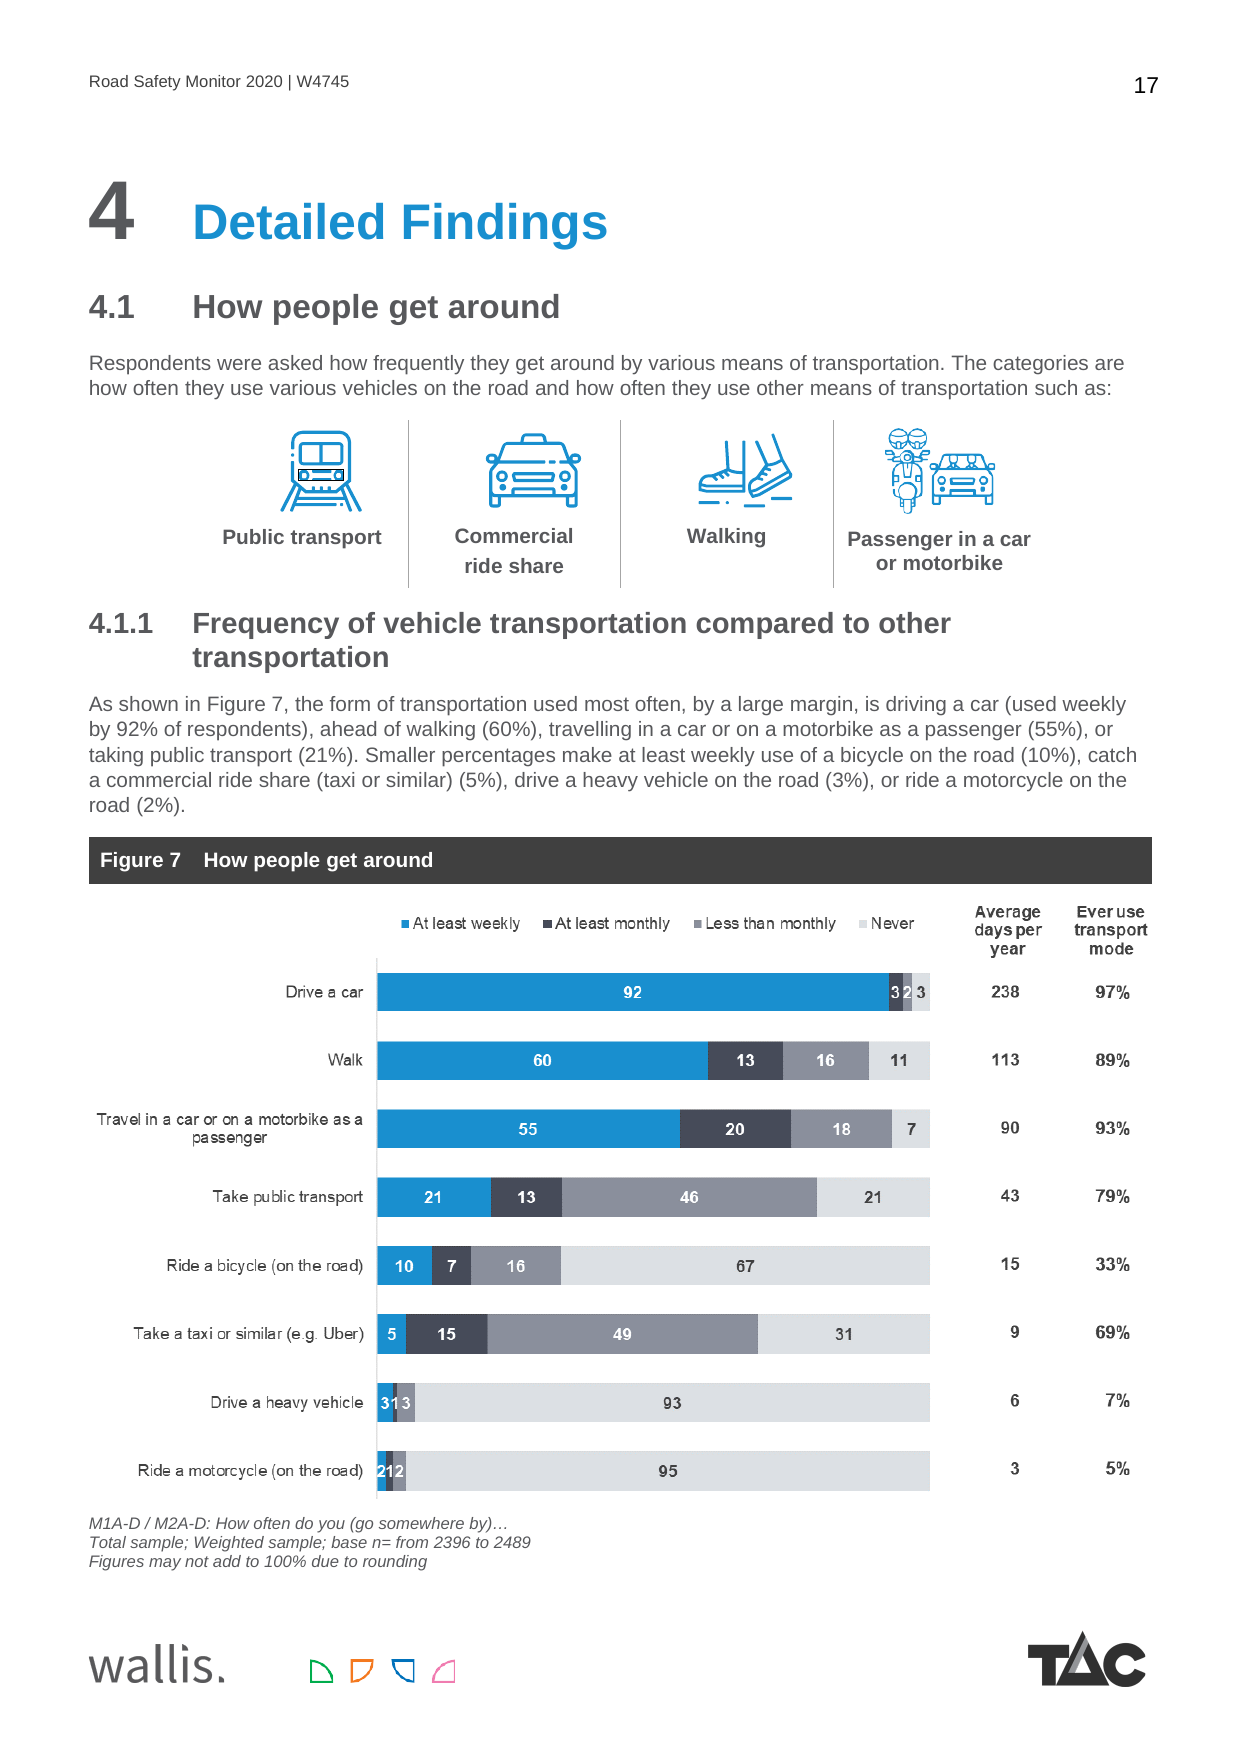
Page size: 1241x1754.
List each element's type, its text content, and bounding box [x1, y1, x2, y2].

text M1A-D / M2A-D: How often do you (go somewhere by)… Total sample; Weighted sample; base n= from 2396 to 2489 Figures may not add to 100% due to rounding [88, 918, 533, 1571]
picture [310, 1659, 334, 1683]
subtitle Detailed Findings [88, 161, 1236, 257]
subtitle Frequency of vehicle transportation compared to other transportation [88, 606, 952, 673]
text Respondents were asked how frequently they get around by various means of transportation. The categories are how often they use various vehicles on the road and how often they use other means of transportation such as: [88, 351, 1128, 400]
table_header Commercial ride share [409, 420, 620, 588]
picture [391, 1659, 415, 1683]
picture [431, 1659, 455, 1683]
picture [88, 1644, 225, 1683]
text As shown in Figure 7, the form of transportation used most often, by a large margin, is driving a car (used weekly by 92% of respondents), ahead of walking (60%), travelling in a car or on a motorbike as a passenger (55%), or taking public transport (21%). Smaller percentages make at least weekly use of a bicycle on the road (10%), catch a commercial ride share (taxi or similar) (5%), drive a heavy vehicle on the road (3%), or ride a motorcycle on the road (2%). [88, 692, 1141, 817]
picture [885, 428, 996, 514]
table_header Walking [621, 420, 833, 588]
picture [96, 906, 1148, 1499]
subtitle How people get around [88, 287, 1236, 326]
table_header Passenger in a car or motorbike [834, 420, 1053, 588]
picture [350, 1659, 374, 1683]
table_header Public transport [201, 420, 408, 588]
picture [1028, 1630, 1146, 1687]
